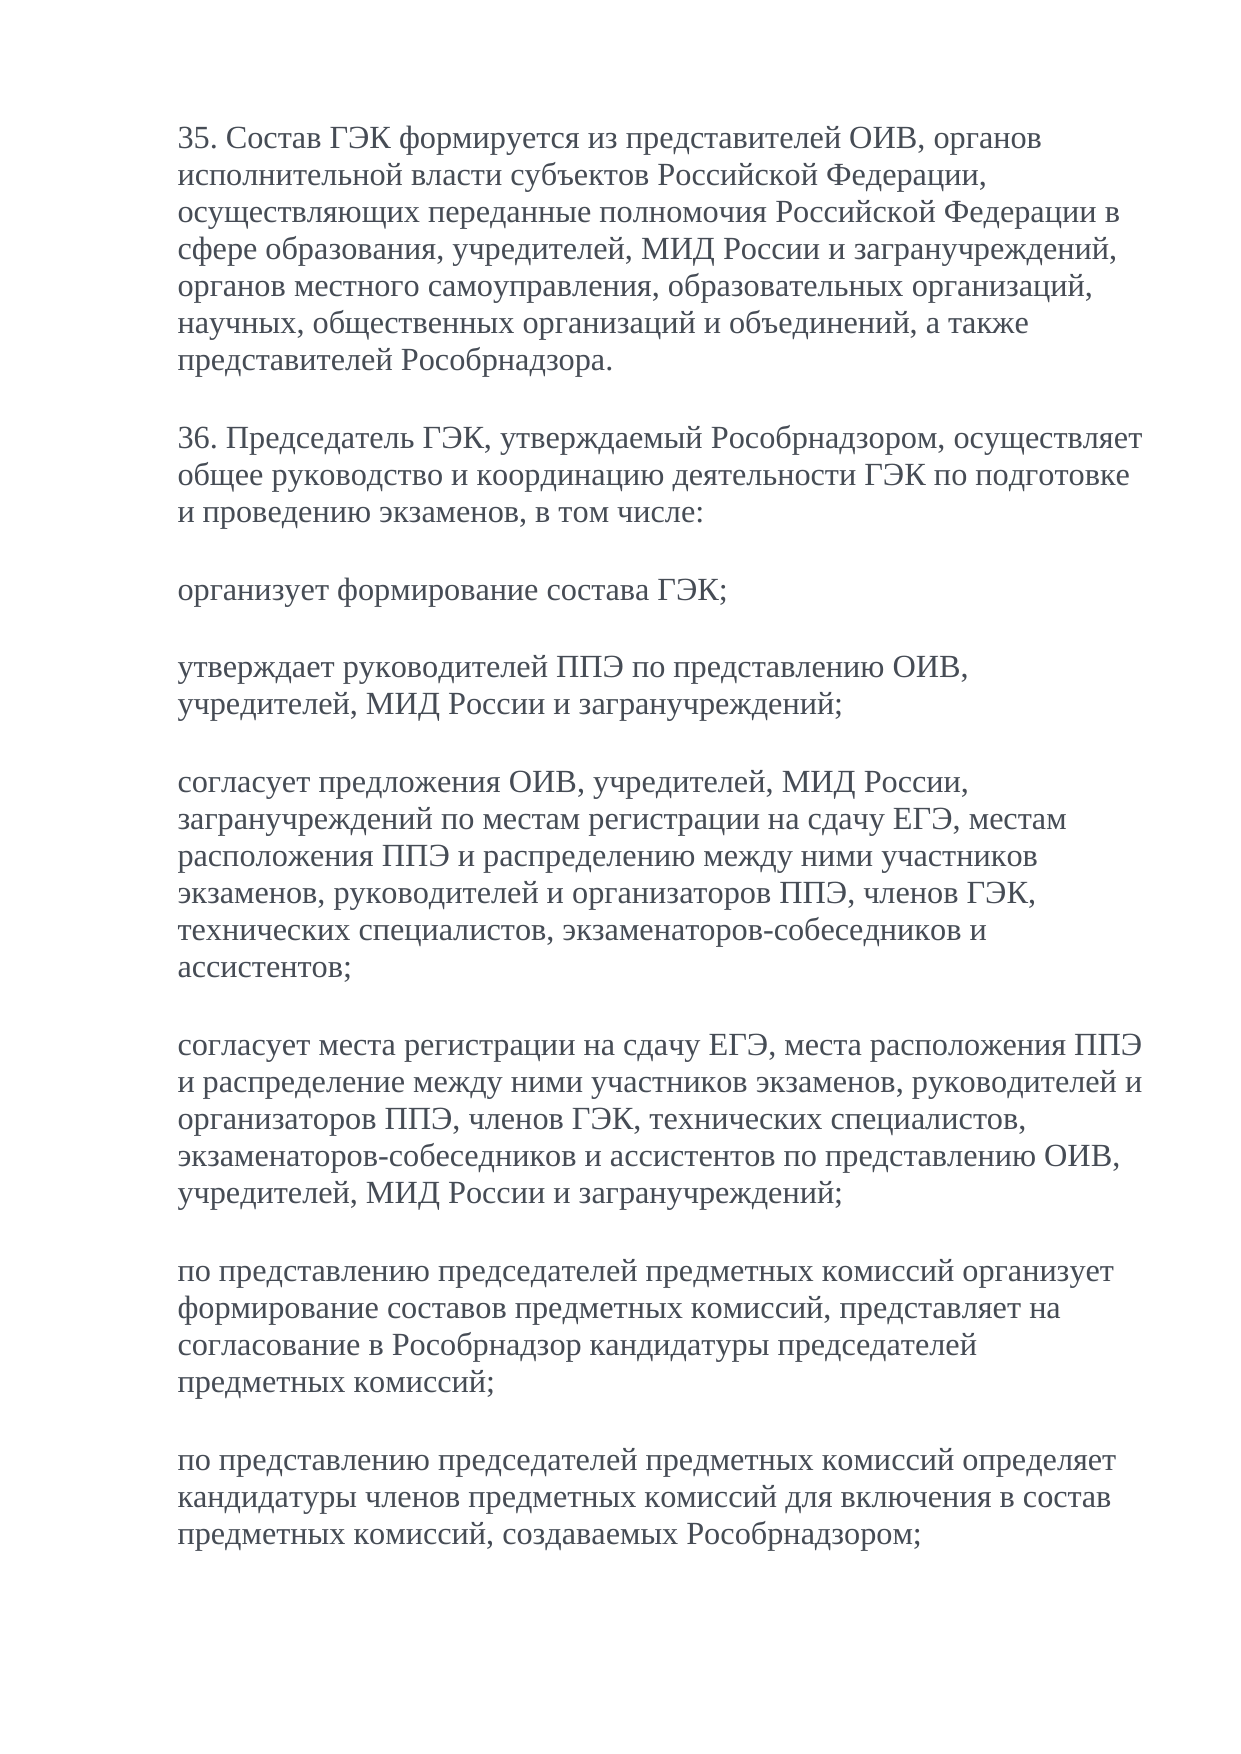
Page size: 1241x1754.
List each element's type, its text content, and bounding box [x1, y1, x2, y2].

text организует формирование состава ГЭК; [177, 570, 1152, 607]
text по представлению председателей предметных комиссий определяет кандидатуры членов предметных комиссий для включения в состав предметных комиссий, создаваемых Рособрнадзором; [177, 1440, 1152, 1551]
text по представлению председателей предметных комиссий организует формирование составов предметных комиссий, представляет на согласование в Рособрнадзор кандидатуры председателей предметных комиссий; [177, 1251, 1152, 1399]
text согласует предложения ОИВ, учредителей, МИД России, загранучреждений по местам регистрации на сдачу ЕГЭ, местам расположения ППЭ и распределению между ними участников экзаменов, руководителей и организаторов ППЭ, членов ГЭК, технических специалистов, экзаменаторов-собеседников и ассистентов; [177, 762, 1152, 985]
text утверждает руководителей ППЭ по представлению ОИВ, учредителей, МИД России и загранучреждений; [177, 648, 1152, 722]
text согласует места регистрации на сдачу ЕГЭ, места расположения ППЭ и распределение между ними участников экзаменов, руководителей и организаторов ППЭ, членов ГЭК, технических специалистов, экзаменаторов-собеседников и ассистентов по представлению ОИВ, учредителей, МИД России и загранучреждений; [177, 1025, 1152, 1211]
text 36. Председатель ГЭК, утверждаемый Рособрнадзором, осуществляет общее руководство и координацию деятельности ГЭК по подготовке и проведению экзаменов, в том числе: [177, 418, 1152, 529]
text 35. Состав ГЭК формируется из представителей ОИВ, органов исполнительной власти субъектов Российской Федерации, осуществляющих переданные полномочия Российской Федерации в сфере образования, учредителей, МИД России и загранучреждений, органов местного самоуправления, образовательных организаций, научных, общественных организаций и объединений, а также представителей Рособрнадзора. [177, 118, 1152, 378]
